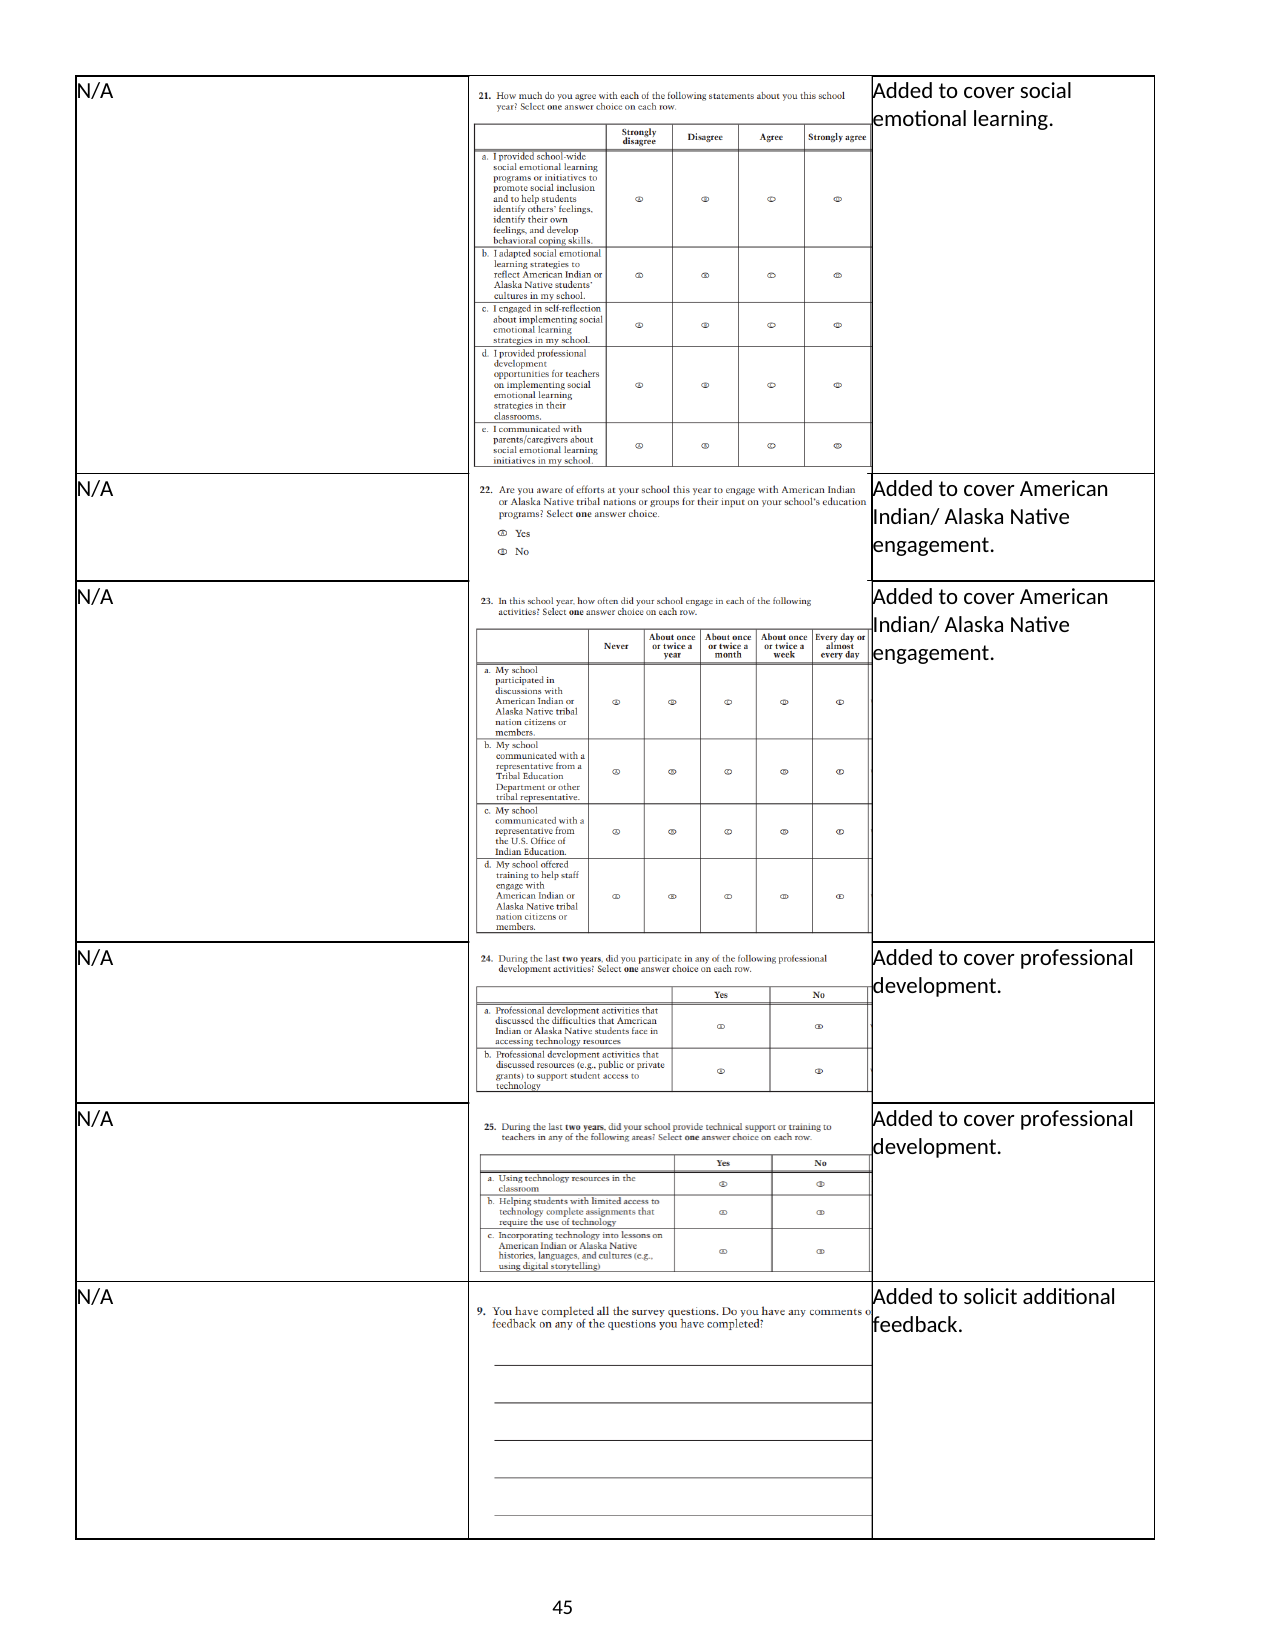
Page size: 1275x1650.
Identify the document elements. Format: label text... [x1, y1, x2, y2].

table_cell N/A [77, 943, 468, 1102]
table_cell Added to cover American Indian/ Alaska Native engagement. [873, 582, 1154, 941]
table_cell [873, 77, 1154, 472]
table_cell Added to solicit additional feedback. [873, 1282, 1154, 1538]
table_cell Added to cover American Indian/ Alaska Native engagement. [873, 474, 1154, 580]
table_cell N/A [77, 77, 468, 472]
table_cell N/A [77, 582, 468, 941]
table_cell N/A [77, 474, 468, 580]
picture [469, 76, 872, 1281]
table_cell Added to cover professional development. [873, 1104, 1154, 1281]
table_cell N/A [77, 1104, 468, 1281]
table_cell N/A [77, 1282, 468, 1538]
table_cell Added to cover professional development. [873, 943, 1154, 1102]
picture [469, 1282, 872, 1538]
